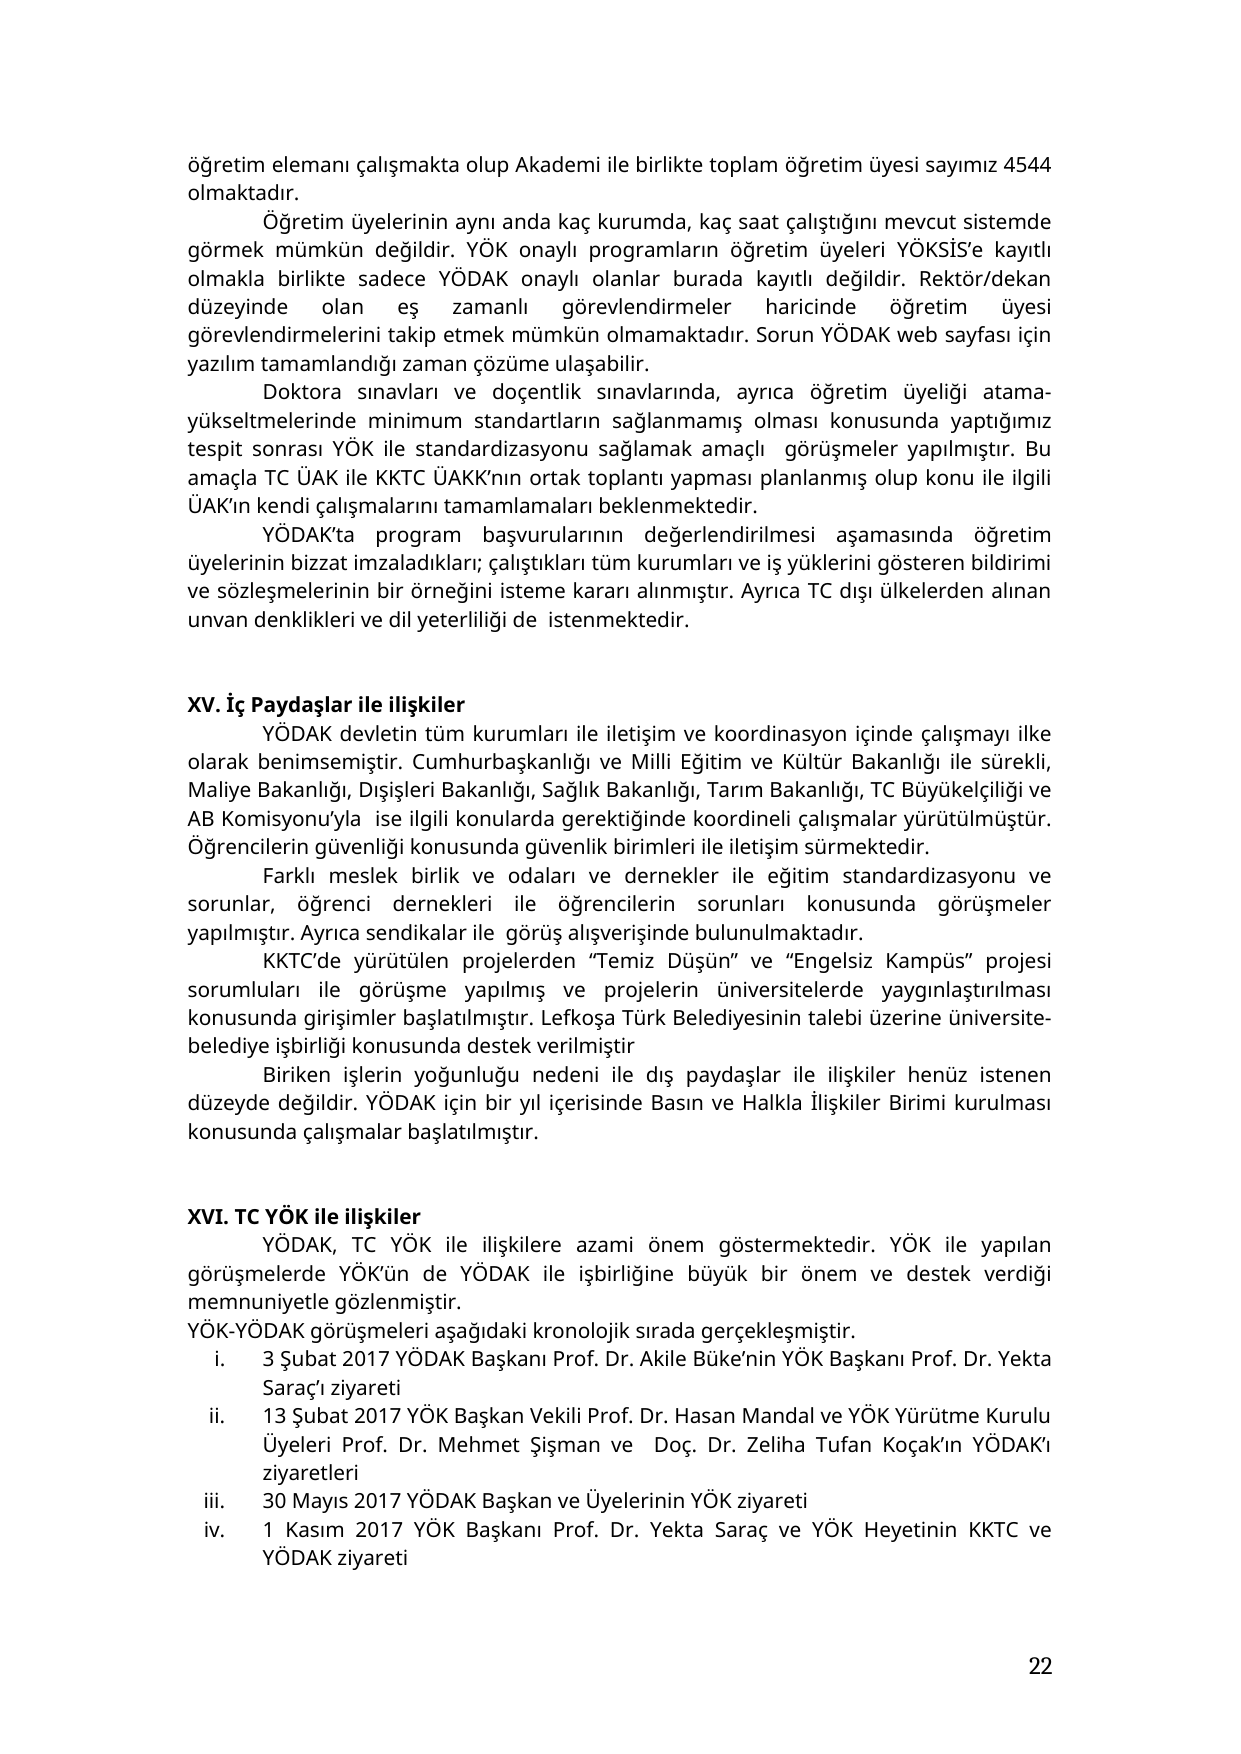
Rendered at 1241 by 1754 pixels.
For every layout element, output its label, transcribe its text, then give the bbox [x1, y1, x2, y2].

text YÖDAK, TC YÖK ile ilişkilere azami önem göstermektedir. YÖK ile yapılan görüşmelerde YÖK’ün de YÖDAK ile işbirliğine büyük bir önem ve destek verdiği memnuniyetle gözlenmiştir. [187, 1231, 1053, 1316]
text Biriken işlerin yoğunluğu nedeni ile dış paydaşlar ile ilişkiler henüz istenen düzeyde değildir. YÖDAK için bir yıl içerisinde Basın ve Halkla İlişkiler Birimi kurulması konusunda çalışmalar başlatılmıştır. [187, 1060, 1053, 1145]
text Farklı meslek birlik ve odaları ve dernekler ile eğitim standardizasyonu ve sorunlar, öğrenci dernekleri ile öğrencilerin sorunları konusunda görüşmeler yapılmıştır. Ayrıca sendikalar ile görüş alışverişinde bulunulmaktadır. [187, 861, 1053, 946]
text YÖDAK’ta program başvurularının değerlendirilmesi aşamasında öğretim üyelerinin bizzat imzaladıkları; çalıştıkları tüm kurumları ve iş yüklerini gösteren bildirimi ve sözleşmelerinin bir örneğini isteme kararı alınmıştır. Ayrıca TC dışı ülkelerden alınan unvan denklikleri ve dil yeterliliği de istenmektedir. [187, 520, 1053, 633]
text Öğretim üyelerinin aynı anda kaç kurumda, kaç saat çalıştığını mevcut sistemde görmek mümkün değildir. YÖK onaylı programların öğretim üyeleri YÖKSİS’e kayıtlı olmakla birlikte sadece YÖDAK onaylı olanlar burada kayıtlı değildir. Rektör/dekan düzeyinde olan eş zamanlı görevlendirmeler haricinde öğretim üyesi görevlendirmelerini takip etmek mümkün olmamaktadır. Sorun YÖDAK web sayfası için yazılım tamamlandığı zaman çözüme ulaşabilir. [187, 207, 1053, 377]
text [187, 150, 1053, 207]
text Doktora sınavları ve doçentlik sınavlarında, ayrıca öğretim üyeliği atama- yükseltmelerinde minimum standartların sağlanmamış olması konusunda yaptığımız tespit sonrası YÖK ile standardizasyonu sağlamak amaçlı görüşmeler yapılmıştır. Bu amaçla TC ÜAK ile KKTC ÜAKK’nın ortak toplantı yapması planlanmış olup konu ile ilgili ÜAK’ın kendi çalışmalarını tamamlamaları beklenmektedir. [187, 377, 1053, 520]
list 3 Şubat 2017 YÖDAK Başkanı Prof. Dr. Akile Büke’nin YÖK Başkanı Prof. Dr. Yekta Saraç’ı ziyareti [225, 1344, 1053, 1401]
text XVI. TC YÖK ile ilişkiler [187, 1202, 1053, 1231]
list 13 Şubat 2017 YÖK Başkan Vekili Prof. Dr. Hasan Mandal ve YÖK Yürütme Kurulu Üyeleri Prof. Dr. Mehmet Şişman ve Doç. Dr. Zeliha Tufan Koçak’ın YÖDAK’ı ziyaretleri [225, 1401, 1053, 1487]
text KKTC’de yürütülen projelerden “Temiz Düşün” ve “Engelsiz Kampüs” projesi sorumluları ile görüşme yapılmış ve projelerin üniversitelerde yaygınlaştırılması konusunda girişimler başlatılmıştır. Lefkoşa Türk Belediyesinin talebi üzerine üniversite-belediye işbirliği konusunda destek verilmiştir [187, 946, 1053, 1060]
list 30 Mayıs 2017 YÖDAK Başkan ve Üyelerinin YÖK ziyareti [225, 1487, 1053, 1515]
text YÖK-YÖDAK görüşmeleri aşağıdaki kronolojik sırada gerçekleşmiştir. [187, 1316, 1053, 1344]
text YÖDAK devletin tüm kurumları ile iletişim ve koordinasyon içinde çalışmayı ilke olarak benimsemiştir. Cumhurbaşkanlığı ve Milli Eğitim ve Kültür Bakanlığı ile sürekli, Maliye Bakanlığı, Dışişleri Bakanlığı, Sağlık Bakanlığı, Tarım Bakanlığı, TC Büyükelçiliği ve AB Komisyonu’yla ise ilgili konularda gerektiğinde koordineli çalışmalar yürütülmüştür. Öğrencilerin güvenliği konusunda güvenlik birimleri ile iletişim sürmektedir. [187, 719, 1053, 861]
list 1 Kasım 2017 YÖK Başkanı Prof. Dr. Yekta Saraç ve YÖK Heyetinin KKTC ve YÖDAK ziyareti [225, 1515, 1053, 1572]
text XV. İç Paydaşlar ile ilişkiler [187, 690, 1053, 719]
